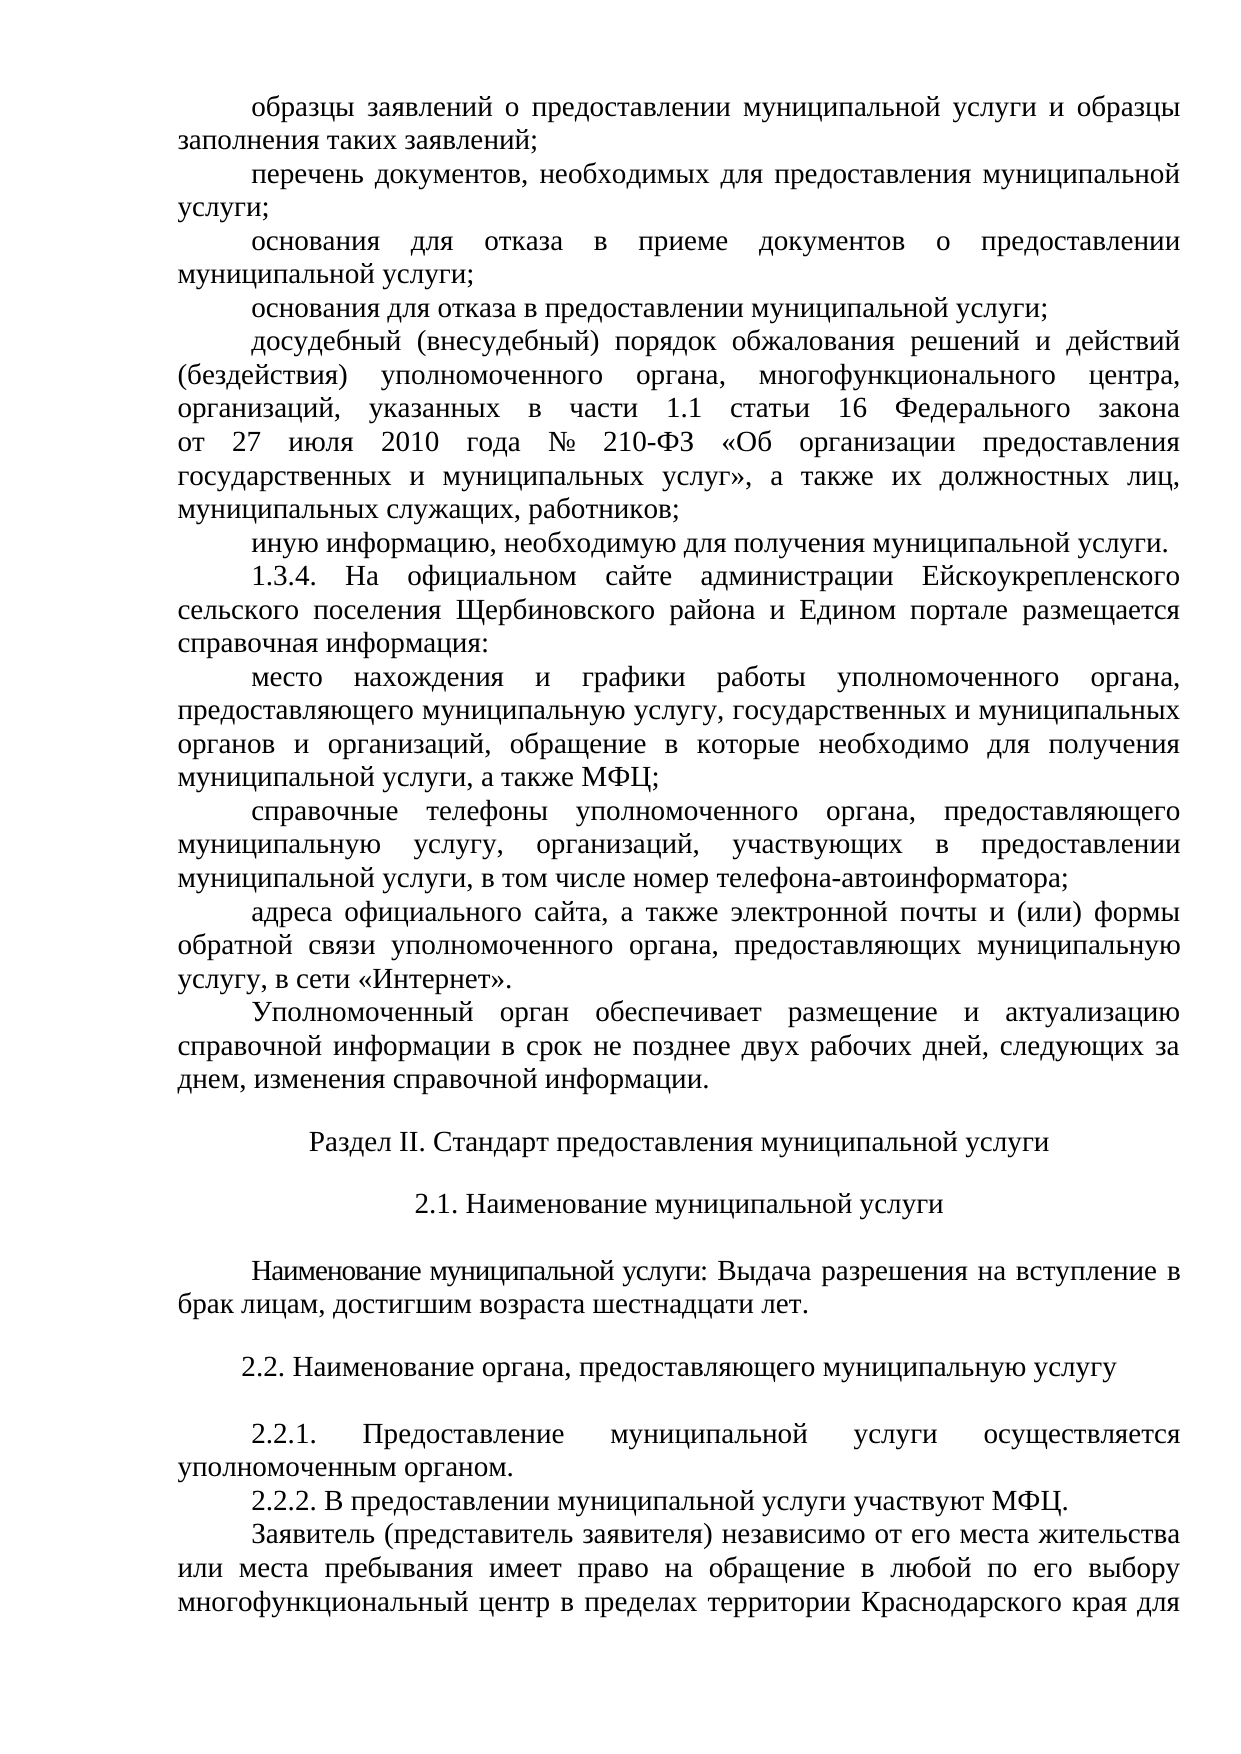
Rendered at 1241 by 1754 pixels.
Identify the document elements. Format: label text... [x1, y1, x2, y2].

text 2.2.1. Предоставление муниципальной услуги осуществляется уполномоченным органом. [177, 1416, 1181, 1483]
text адреса официального сайта, а также электронной почты и (или) формы обратной связи уполномоченного органа, предоставляющих муниципальную услугу, в сети «Интернет». [177, 894, 1181, 994]
text 2.2.2. В предоставлении муниципальной услуги участвуют МФЦ. [177, 1483, 1181, 1517]
text Наименование муниципальной услуги: Выдача разрешения на вступление в брак лицам, достигшим возраста шестнадцати лет. [177, 1253, 1181, 1320]
text место нахождения и графики работы уполномоченного органа, предоставляющего муниципальную услугу, государственных и муниципальных органов и организаций, обращение в которые необходимо для получения муниципальной услуги, а также МФЦ; [177, 659, 1181, 793]
text Раздел II. Стандарт предоставления муниципальной услуги [177, 1124, 1181, 1157]
text 2.2. Наименование органа, предоставляющего муниципальную услугу [177, 1349, 1181, 1382]
text основания для отказа в предоставлении муниципальной услуги; [177, 290, 1181, 323]
text перечень документов, необходимых для предоставления муниципальной услуги; [177, 156, 1181, 223]
text Уполномоченный орган обеспечивает размещение и актуализацию справочной информации в срок не позднее двух рабочих дней, следующих за днем, изменения справочной информации. [177, 994, 1181, 1095]
text 2.1. Наименование муниципальной услуги [177, 1186, 1181, 1219]
text основания для отказа в приеме документов о предоставлении муниципальной услуги; [177, 223, 1181, 290]
text справочные телефоны уполномоченного органа, предоставляющего муниципальную услугу, организаций, участвующих в предоставлении муниципальной услуги, в том числе номер телефона-автоинформатора; [177, 793, 1181, 894]
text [177, 1517, 1181, 1617]
text 1.3.4. На официальном сайте администрации Ейскоукрепленского сельского поселения Щербиновского района и Едином портале размещается справочная информация: [177, 558, 1181, 659]
text образцы заявлений о предоставлении муниципальной услуги и образцы заполнения таких заявлений; [177, 89, 1181, 156]
text досудебный (внесудебный) порядок обжалования решений и действий (бездействия) уполномоченного органа, многофункционального центра, организаций, указанных в части 1.1 статьи 16 Федерального закона от 27 июля 2010 года № 210-ФЗ «Об организации предоставления государственных и муниципальных услуг», а также их должностных лиц, муниципальных служащих, работников; [177, 323, 1181, 525]
text иную информацию, необходимую для получения муниципальной услуги. [177, 525, 1181, 558]
